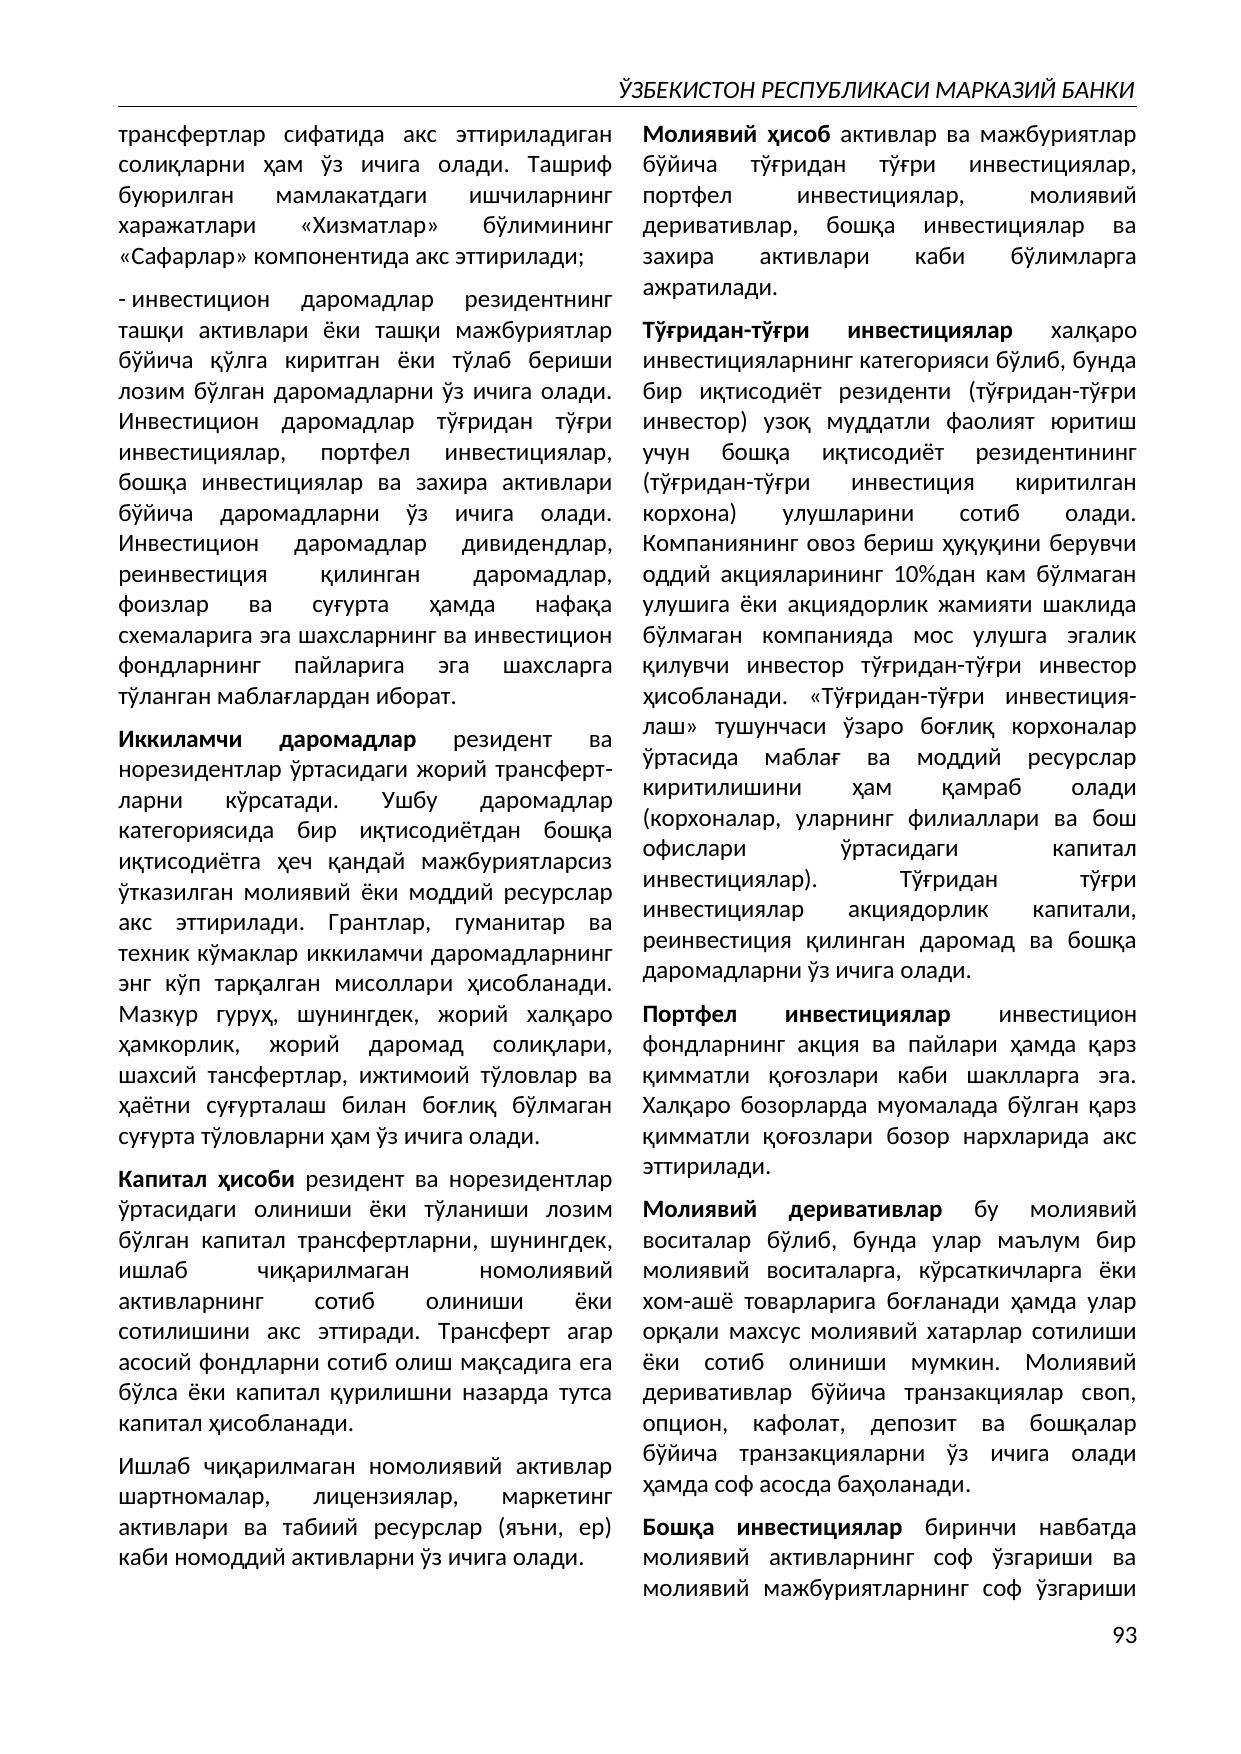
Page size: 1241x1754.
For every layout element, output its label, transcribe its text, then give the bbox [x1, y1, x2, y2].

text Капитал ҳисоби резидент ва норезидентлар ўртасидаги олиниши ёки тўланиши лозим бўлган капитал трансфертларни, шунингдек, ишлаб чиқарилмаган номолиявий активларнинг сотиб олиниши ёки сотилишини акс эттиради. Трансферт агар асосий фондларни сотиб олиш мақсадига ега бўлса ёки капитал қурилишни назарда тутса капитал ҳисобланади. [118, 1163, 613, 1437]
text Тўғридан-тўғри инвестициялар халқаро инвестицияларнинг категорияси бўлиб, бунда бир иқтисодиёт резиденти (тўғридан-тўғри инвестор) узоқ муддатли фаолият юритиш учун бошқа иқтисодиёт резидентининг (тўғридан-тўғри инвестиция киритилган корхона) улушларини сотиб олади. Компаниянинг овоз бериш ҳуқуқини берувчи оддий акцияларининг 10%дан кам бўлмаган улушига ёки акциядорлик жамияти шаклида бўлмаган компанияда мос улушга эгалик қилувчи инвестор тўғридан-тўғри инвестор ҳисобланади. «Тўғридан-тўғри инвестиция-лаш» тушунчаси ўзаро боғлиқ корхоналар ўртасида маблағ ва моддий ресурслар киритилишини ҳам қамраб олади (корхоналар, уларнинг филиаллари ва бош офислари ўртасидаги капитал инвестициялар). Тўғридан тўғри инвестициялар акциядорлик капитали, реинвестиция қилинган даромад ва бошқа даромадларни ўз ичига олади. [642, 314, 1137, 985]
text Ишлаб чиқарилмаган номолиявий активлар шартномалар, лицензиялар, маркетинг активлари ва табиий ресурслар (яъни, ер) каби номоддий активларни ўз ичига олади. [118, 1450, 613, 1572]
text Портфел инвестициялар инвестицион фондларнинг акция ва пайлари ҳамда қарз қимматли қоғозлари каби шаклларга эга. Халқаро бозорларда муомалада бўлган қарз қимматли қоғозлари бозор нархларида акс эттирилади. [642, 998, 1137, 1181]
text Молиявий ҳисоб активлар ва мажбуриятлар бўйича тўғридан тўғри инвестициялар, портфел инвестициялар, молиявий деривативлар, бошқа инвестициялар ва захира активлари каби бўлимларга ажратилади. [642, 118, 1137, 301]
text Молиявий деривативлар бу молиявий воситалар бўлиб, бунда улар маълум бир молиявий воситаларга, кўрсаткичларга ёки хом-ашё товарларига боғланади ҳамда улар орқали махсус молиявий хатарлар сотилиши ёки сотиб олиниши мумкин. Молиявий деривативлар бўйича транзакциялар своп, опцион, кафолат, депозит ва бошқалар бўйича транзакцияларни ўз ичига олади ҳамда соф асосда баҳоланади. [642, 1193, 1137, 1498]
text Иккиламчи даромадлар резидент ва норезидентлар ўртасидаги жорий трансферт-ларни кўрсатади. Ушбу даромадлар категориясида бир иқтисодиётдан бошқа иқтисодиётга ҳеч қандай мажбуриятларсиз ўтказилган молиявий ёки моддий ресурслар акс эттирилади. Грантлар, гуманитар ва техник кўмаклар иккиламчи даромадларнинг энг кўп тарқалган мисоллари ҳисобланади. Мазкур гуруҳ, шунингдек, жорий халқаро ҳамкорлик, жорий даромад солиқлари, шахсий тансфертлар, ижтимоий тўловлар ва ҳаётни суғурталаш билан боғлиқ бўлмаган суғурта тўловларни ҳам ўз ичига олади. [118, 723, 613, 1150]
text - инвестицион даромадлар резидентнинг ташқи активлари ёки ташқи мажбуриятлар бўйича қўлга киритган ёки тўлаб бериши лозим бўлган даромадларни ўз ичига олади. Инвестицион даромадлар тўғридан тўғри инвестициялар, портфел инвестициялар, бошқа инвестициялар ва захира активлари бўйича даромадларни ўз ичига олади. Инвестицион даромадлар дивидендлар, реинвестиция қилинган даромадлар, фоизлар ва суғурта ҳамда нафақа схемаларига эга шахсларнинг ва инвестицион фондларнинг пайларига эга шахсларга тўланган маблағлардан иборат. [118, 283, 613, 711]
